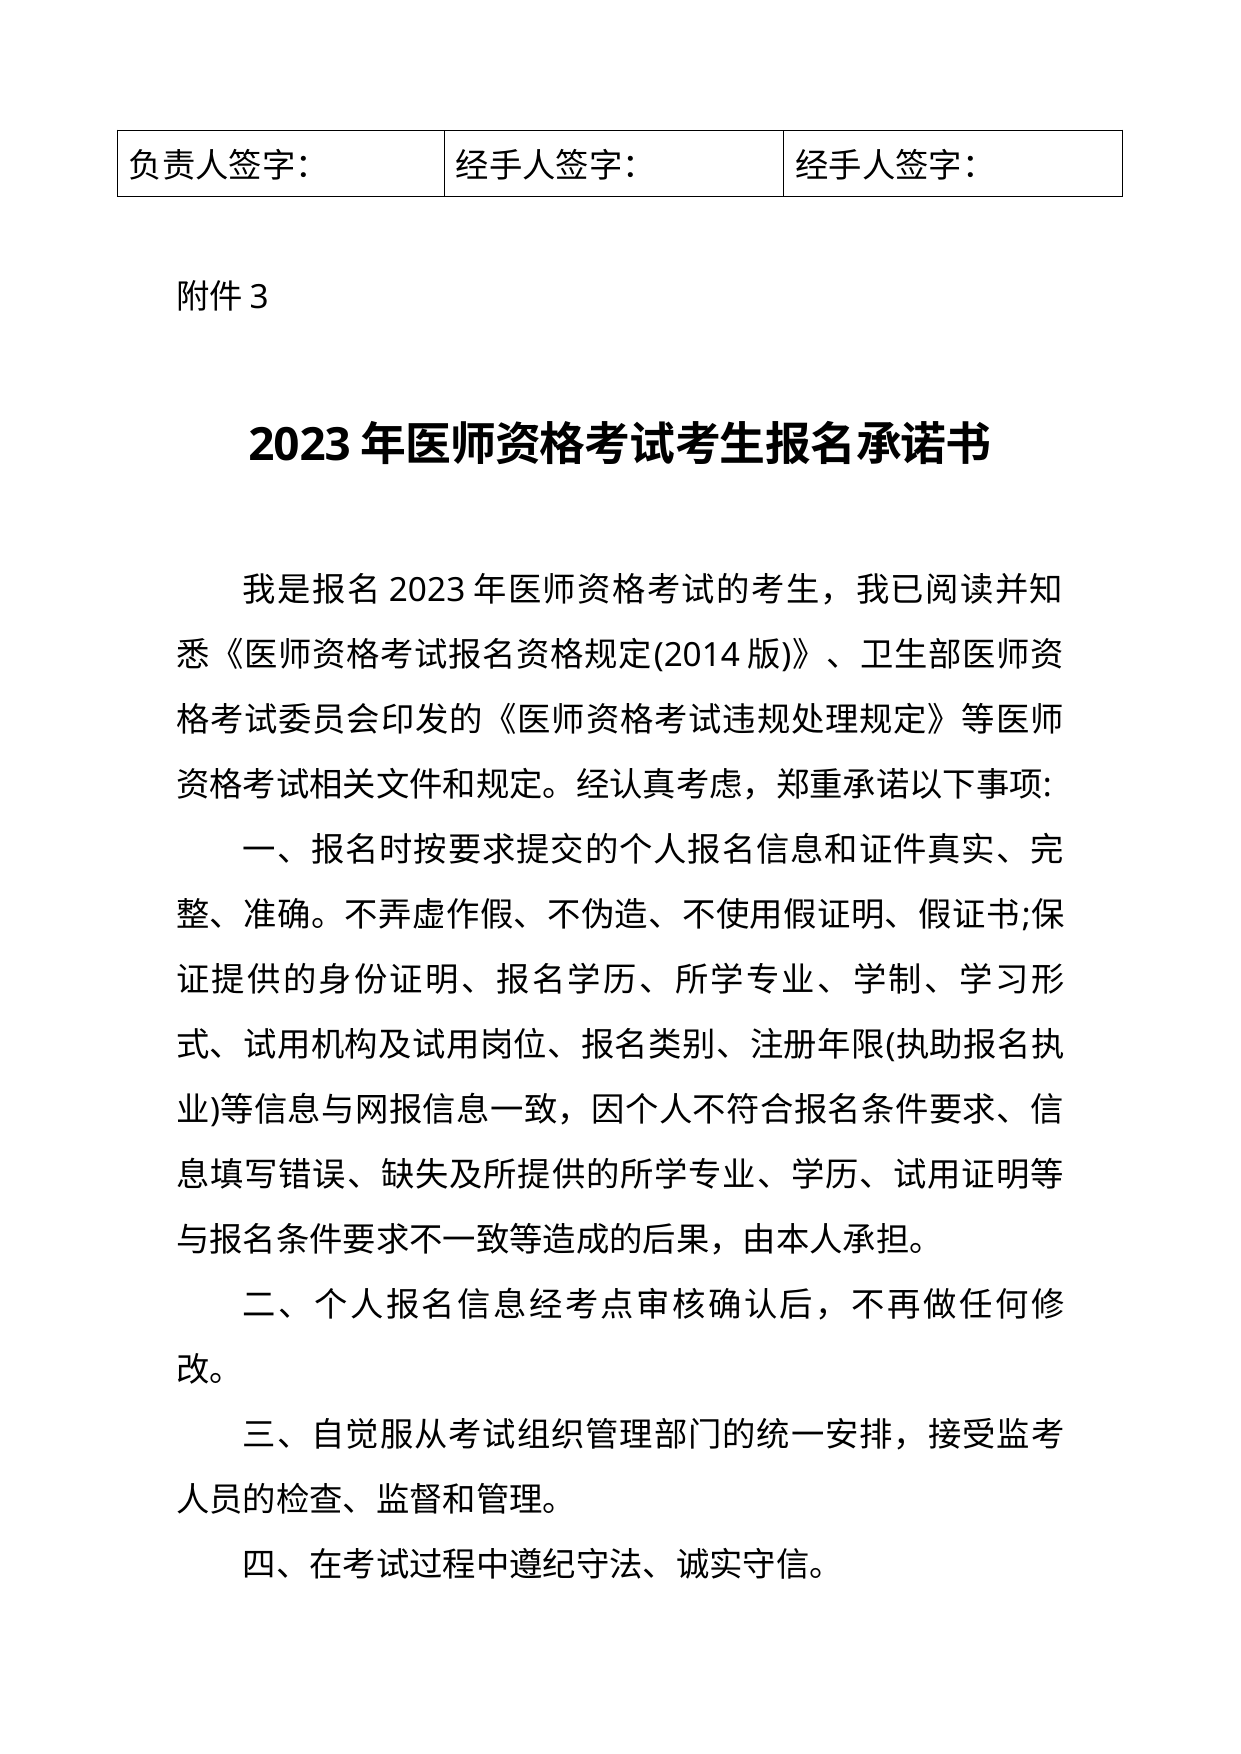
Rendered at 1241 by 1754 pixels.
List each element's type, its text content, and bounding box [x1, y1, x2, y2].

text 四、在考试过程中遵纪守法、诚实守信。 [176, 1529, 1064, 1594]
text 附件3 [176, 262, 1064, 327]
table_cell 考点审核: 考点盖章: 经手人签字： [445, 131, 783, 196]
text 我是报名2023年医师资格考试的考生，我已阅读并知悉《医师资格考试报名资格规定(2014版)》、卫生部医师资格考试委员会印发的《医师资格考试违规处理规定》等医师资格考试相关文件和规定。经认真考虑，郑重承诺以下事项: [176, 554, 1064, 814]
text 二、个人报名信息经考点审核确认后，不再做任何修改。 [176, 1269, 1064, 1399]
text 2023年医师资格考试考生报名承诺书 [176, 392, 1064, 489]
table_cell 单位审核： 单位盖章: 负责人签字： [118, 131, 444, 196]
text 三、自觉服从考试组织管理部门的统一安排，接受监考人员的检查、监督和管理。 [176, 1399, 1064, 1529]
table_cell 考区审核： 考区盖章： 经手人签字： [784, 131, 1122, 196]
text 一、报名时按要求提交的个人报名信息和证件真实、完整、准确。不弄虚作假、不伪造、不使用假证明、假证书;保证提供的身份证明、报名学历、所学专业、学制、学习形式、试用机构及试用岗位、报名类别、注册年限(执助报名执业)等信息与网报信息一致，因个人不符合报名条件要求、信息填写错误、缺失及所提供的所学专业、学历、试用证明等与报名条件要求不一致等造成的后果，由本人承担。 [176, 814, 1064, 1269]
